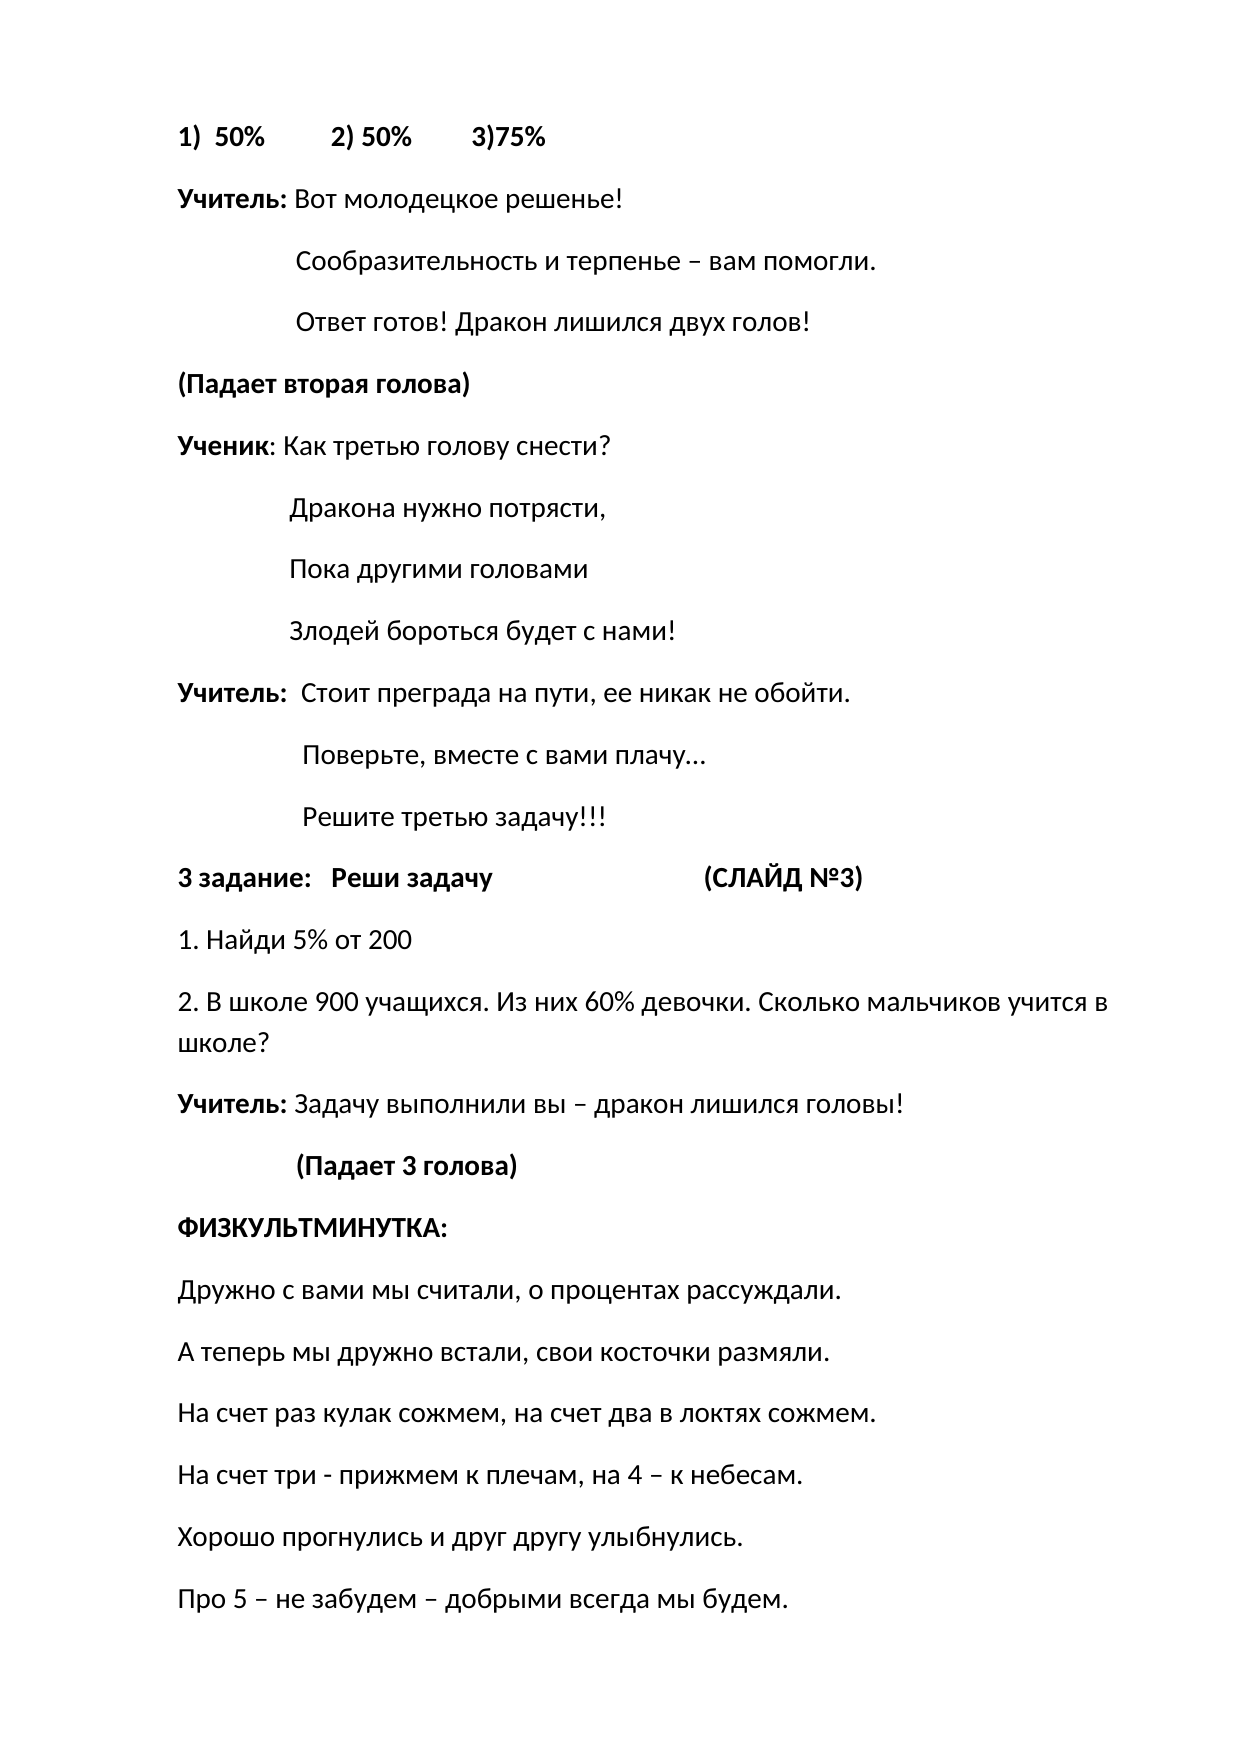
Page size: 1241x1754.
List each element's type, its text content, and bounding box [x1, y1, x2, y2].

text На счет три - прижмем к плечам, на 4 – к небесам. [177, 1456, 1152, 1492]
text Сообразительность и терпенье – вам помогли. [177, 242, 1152, 277]
text 2. В школе 900 учащихся. Из них 60% девочки. Сколько мальчиков учится в школе? [177, 983, 1152, 1059]
text Учитель: Стоит преграда на пути, ее никак не обойти. [177, 674, 1152, 710]
text Про 5 – не забудем – добрыми всегда мы будем. [177, 1580, 1152, 1615]
text Ответ готов! Дракон лишился двух голов! [177, 303, 1152, 339]
text Решите третью задачу!!! [177, 798, 1152, 833]
text 1. Найди 5% от 200 [177, 921, 1152, 957]
text А теперь мы дружно встали, свои косточки размяли. [177, 1333, 1152, 1368]
text Учитель: Вот молодецкое решенье! [177, 180, 1152, 216]
text На счет раз кулак сожмем, на счет два в локтях сожмем. [177, 1394, 1152, 1430]
text 1) 50% 2) 50% 3)75% [177, 118, 1152, 154]
text (Падает вторая голова) [177, 365, 1152, 401]
text Дружно с вами мы считали, о процентах рассуждали. [177, 1271, 1152, 1307]
text ФИЗКУЛЬТМИНУТКА: [177, 1209, 1152, 1245]
text Поверьте, вместе с вами плачу… [177, 736, 1152, 771]
text Пока другими головами [177, 551, 1152, 586]
text Дракона нужно потрясти, [177, 489, 1152, 524]
text Злодей бороться будет с нами! [177, 612, 1152, 648]
text Ученик: Как третью голову снести? [177, 427, 1152, 463]
text 3 задание: Реши задачу (СЛАЙД №3) [177, 859, 1152, 895]
text Хорошо прогнулись и друг другу улыбнулись. [177, 1518, 1152, 1554]
text Учитель: Задачу выполнили вы – дракон лишился головы! [177, 1086, 1152, 1121]
text (Падает 3 голова) [177, 1147, 1152, 1183]
